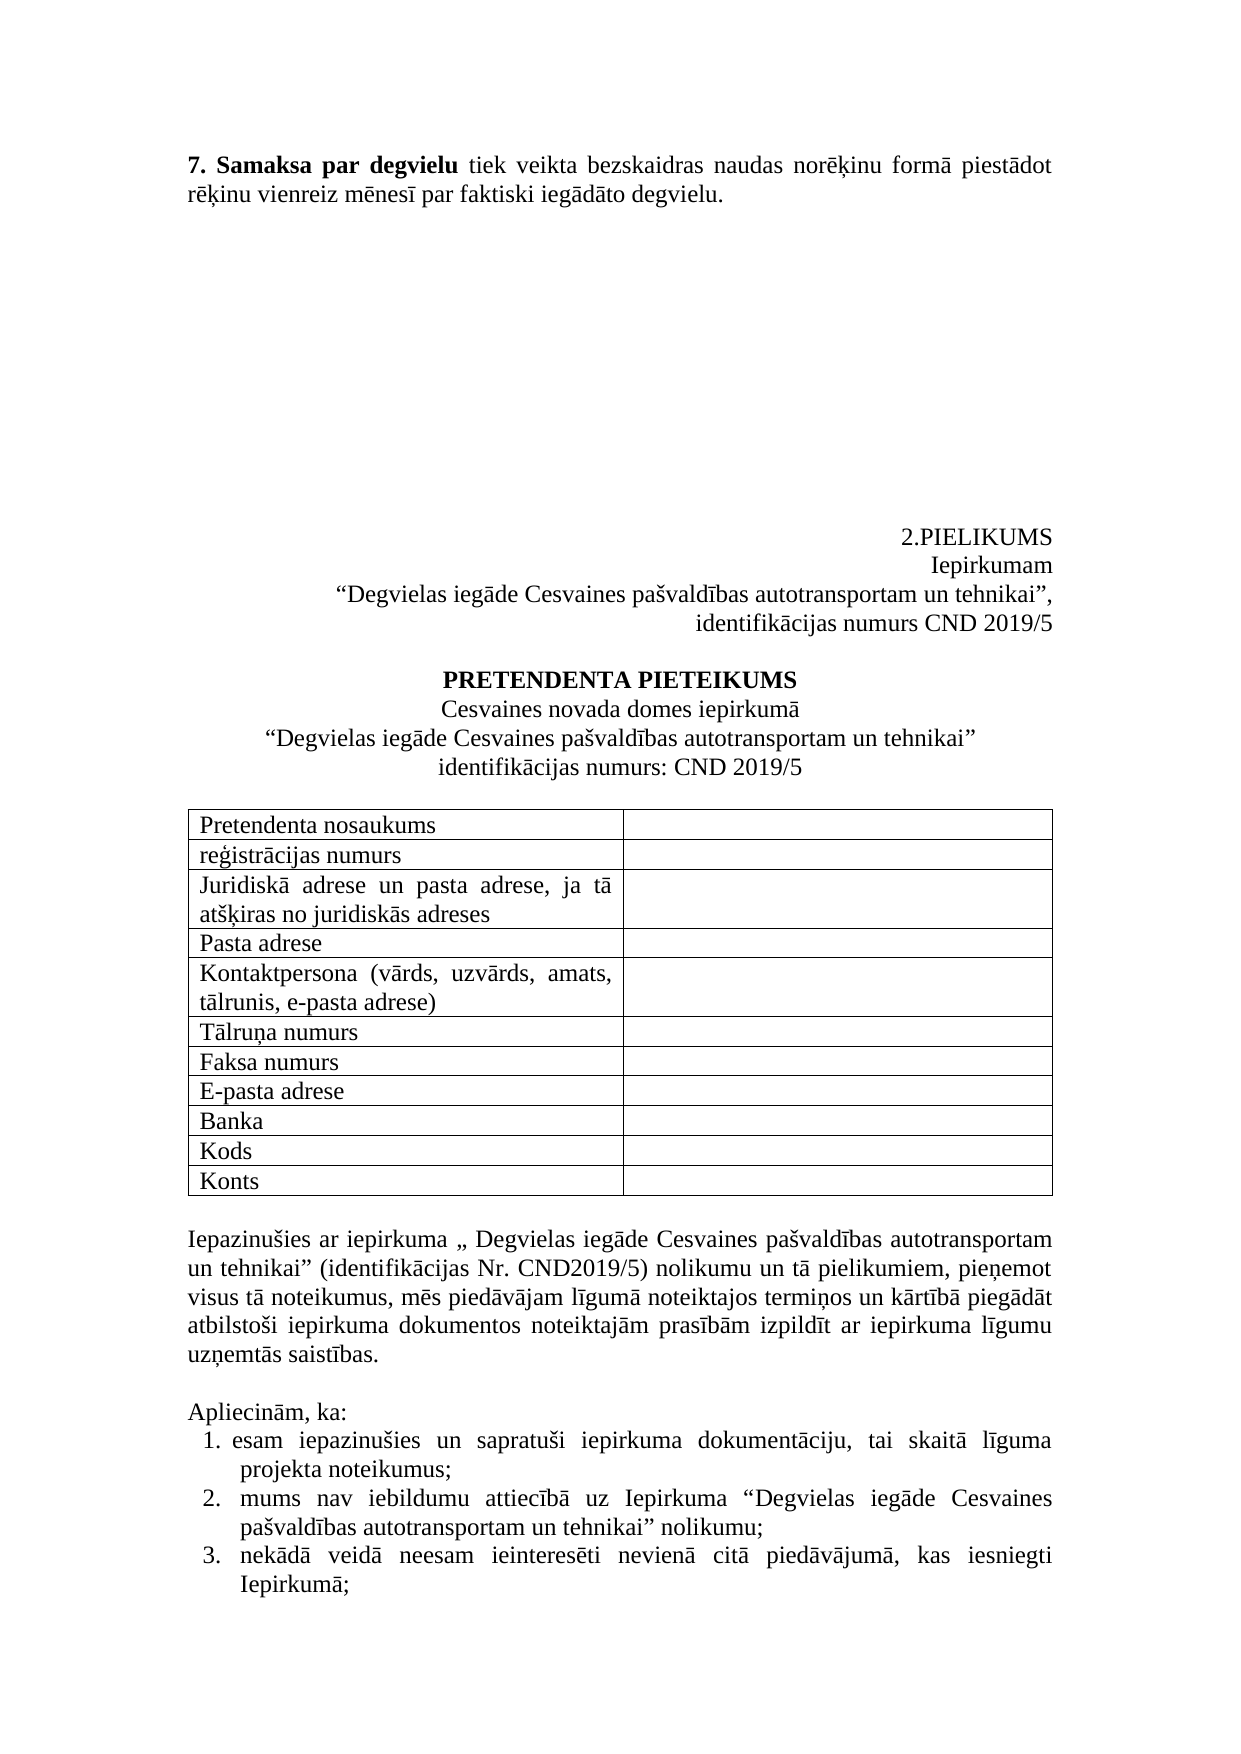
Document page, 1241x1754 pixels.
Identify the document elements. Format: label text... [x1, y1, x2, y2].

table_cell Kontaktpersona (vārds, uzvārds, amats, tālrunis, e-pasta adrese) [189, 958, 623, 1016]
table_cell [624, 870, 1052, 927]
subtitle identifikācijas numurs: CND 2019/5 [187, 752, 1053, 781]
table_cell [624, 1047, 1052, 1075]
table_cell Faksa numurs [189, 1047, 623, 1075]
text Iepazinušies ar iepirkuma „ Degvielas iegāde Cesvaines pašvaldības autotransportam un tehnikai” (identifikācijas Nr. CND2019/5) nolikumu un tā pielikumiem, pieņemot visus tā noteikumus, mēs piedāvājam līgumā noteiktajos termiņos un kārtībā piegādāt atbilstoši iepirkuma dokumentos noteiktajām prasībām izpildīt ar iepirkuma līgumu uzņemtās saistības. [187, 1224, 1053, 1368]
title identifikācijas numurs CND 2019/5 [187, 608, 1053, 637]
title Iepirkumam [187, 551, 1053, 579]
table_header Pretendenta nosaukums [189, 810, 623, 839]
table_cell E-pasta adrese [189, 1076, 623, 1105]
table_cell Banka [189, 1106, 623, 1135]
title “Degvielas iegāde Cesvaines pašvaldības autotransportam un tehnikai”, [187, 579, 1053, 608]
table_cell [624, 1076, 1052, 1105]
table_cell [624, 1017, 1052, 1046]
table_cell [624, 958, 1052, 1016]
list mums nav iebildumu attiecībā uz Iepirkuma “Degvielas iegāde Cesvaines pašvaldības autotransportam un tehnikai” nolikumu; [202, 1483, 1053, 1541]
text Cesvaines novada domes iepirkumā [187, 694, 1053, 723]
table_cell Tālruņa numurs [189, 1017, 623, 1046]
subtitle “Degvielas iegāde Cesvaines pašvaldības autotransportam un tehnikai” [187, 723, 1053, 752]
text Apliecinām, ka: [187, 1397, 1053, 1426]
list nekādā veidā neesam ieinteresēti nevienā citā piedāvājumā, kas iesniegti Iepirkumā; [202, 1541, 1053, 1598]
table_cell [624, 840, 1052, 869]
table_cell reģistrācijas numurs [189, 840, 623, 869]
table_header [624, 810, 1052, 839]
table_cell Konts [189, 1166, 623, 1194]
table_cell Pasta adrese [189, 929, 623, 957]
text PRETENDENTA PIETEIKUMS [187, 666, 1053, 694]
table_cell [624, 1166, 1052, 1194]
table_cell Juridiskā adrese un pasta adrese, ja tā atšķiras no juridiskās adreses [189, 870, 623, 927]
table_cell [624, 1136, 1052, 1165]
table_cell [624, 929, 1052, 957]
list esam iepazinušies un sapratuši iepirkuma dokumentāciju, tai skaitā līguma projekta noteikumus; [202, 1426, 1053, 1483]
text 7. Samaksa par degvielu tiek veikta bezskaidras naudas norēķinu formā piestādot rēķinu vienreiz mēnesī par faktiski iegādāto degvielu. [187, 150, 1053, 207]
title 2.PIELIKUMS [187, 522, 1053, 551]
table_cell Kods [189, 1136, 623, 1165]
table_cell [624, 1106, 1052, 1135]
